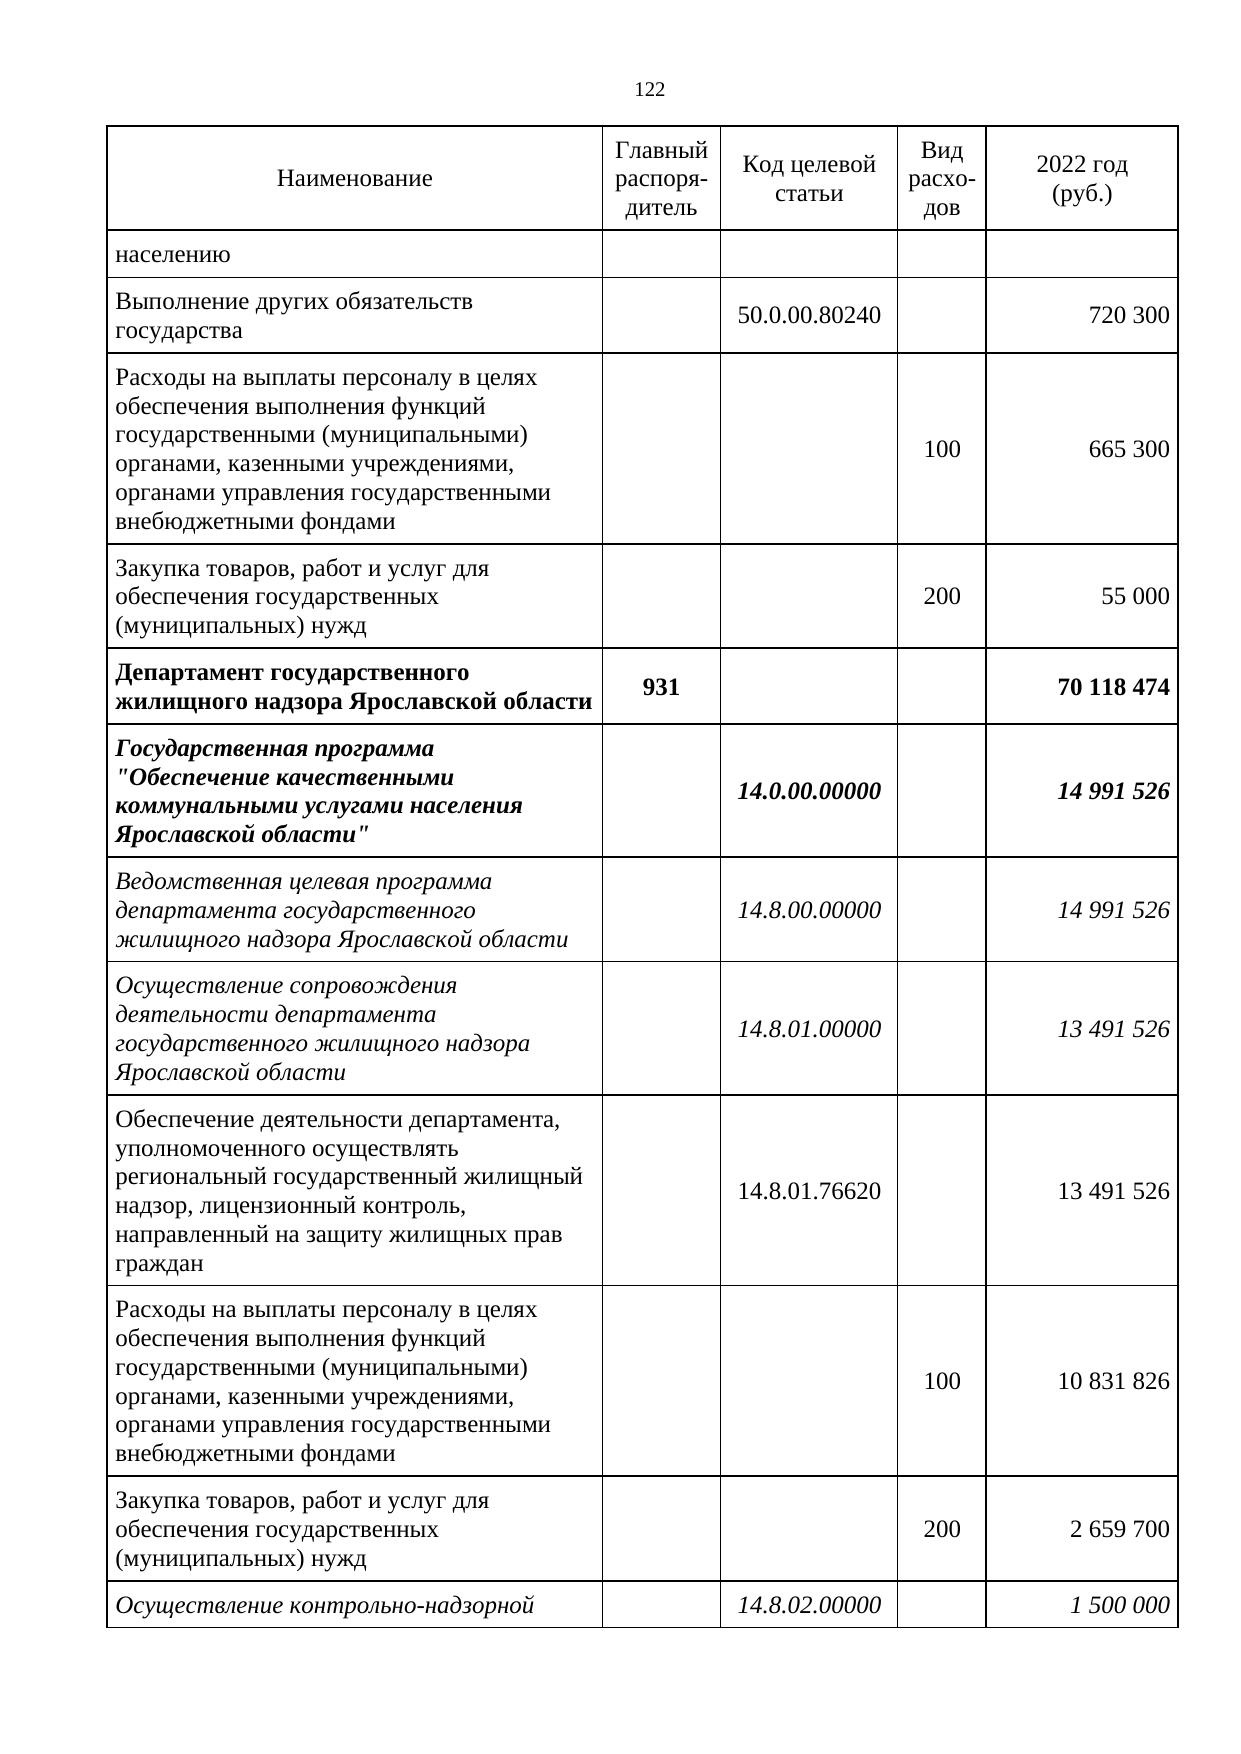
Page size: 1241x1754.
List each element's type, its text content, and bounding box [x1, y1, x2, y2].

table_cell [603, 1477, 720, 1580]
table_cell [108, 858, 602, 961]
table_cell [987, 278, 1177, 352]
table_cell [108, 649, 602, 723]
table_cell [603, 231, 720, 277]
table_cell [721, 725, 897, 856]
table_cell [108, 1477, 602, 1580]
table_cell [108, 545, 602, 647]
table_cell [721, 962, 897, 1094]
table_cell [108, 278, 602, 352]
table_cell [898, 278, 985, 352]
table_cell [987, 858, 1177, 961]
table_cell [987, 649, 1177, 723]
table_header Код целевой статьи [721, 127, 897, 229]
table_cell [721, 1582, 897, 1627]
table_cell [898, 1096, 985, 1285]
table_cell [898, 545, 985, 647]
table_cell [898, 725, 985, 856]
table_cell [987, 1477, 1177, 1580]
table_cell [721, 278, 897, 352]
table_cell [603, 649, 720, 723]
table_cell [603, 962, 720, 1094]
table_header Главный распоря-дитель [603, 127, 720, 229]
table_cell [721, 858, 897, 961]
table_header Вид расхо-дов [898, 127, 985, 229]
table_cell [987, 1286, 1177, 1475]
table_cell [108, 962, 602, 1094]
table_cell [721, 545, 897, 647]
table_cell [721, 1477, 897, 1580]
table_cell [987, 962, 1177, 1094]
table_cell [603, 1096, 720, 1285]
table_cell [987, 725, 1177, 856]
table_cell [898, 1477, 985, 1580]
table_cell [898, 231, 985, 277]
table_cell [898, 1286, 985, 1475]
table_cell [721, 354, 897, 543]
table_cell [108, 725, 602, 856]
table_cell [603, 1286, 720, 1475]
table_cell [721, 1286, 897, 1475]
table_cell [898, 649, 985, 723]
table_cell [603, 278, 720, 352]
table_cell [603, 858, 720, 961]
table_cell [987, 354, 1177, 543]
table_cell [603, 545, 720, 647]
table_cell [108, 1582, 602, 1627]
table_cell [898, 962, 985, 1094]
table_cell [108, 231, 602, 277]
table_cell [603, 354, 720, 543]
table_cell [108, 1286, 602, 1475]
table_header Наименование [108, 127, 602, 229]
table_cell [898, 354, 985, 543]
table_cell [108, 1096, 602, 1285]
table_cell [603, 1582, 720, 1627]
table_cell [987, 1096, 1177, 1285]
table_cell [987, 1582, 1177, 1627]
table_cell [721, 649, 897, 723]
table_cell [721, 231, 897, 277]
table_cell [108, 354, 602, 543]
table_header 2022 год (руб.) [987, 127, 1177, 229]
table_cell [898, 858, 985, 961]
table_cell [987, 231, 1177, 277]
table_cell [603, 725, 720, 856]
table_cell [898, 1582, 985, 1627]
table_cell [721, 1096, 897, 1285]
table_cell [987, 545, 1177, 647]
